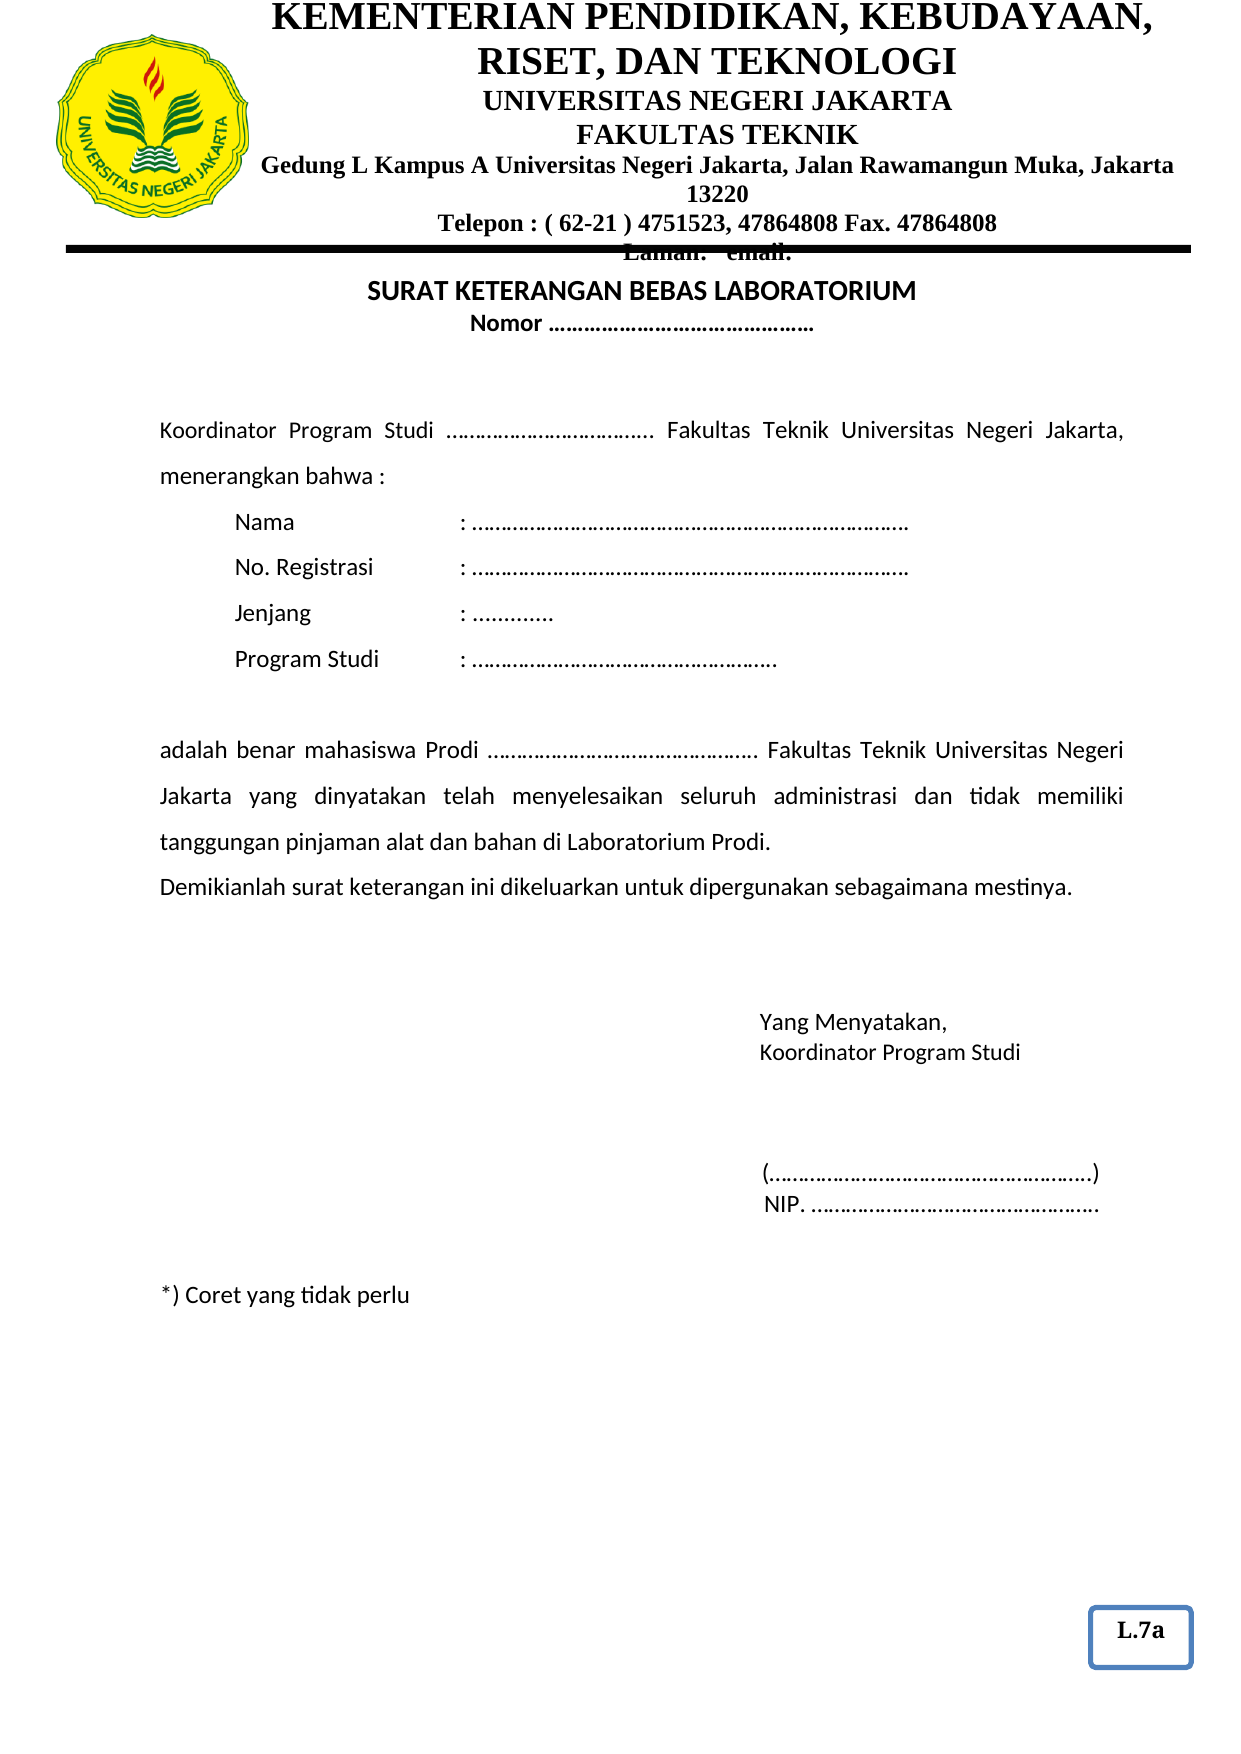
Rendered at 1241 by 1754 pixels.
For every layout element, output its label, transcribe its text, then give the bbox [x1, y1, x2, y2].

text Demikianlah surat keterangan ini dikeluarkan untuk dipergunakan sebagaimana mestinya. [159, 872, 1125, 902]
text *) Coret yang tidak perlu [159, 1280, 1125, 1310]
text Koordinator Program Studi ……………………………... Fakultas Teknik Universitas Negeri Jakarta, menerangkan bahwa : [159, 414, 1125, 491]
text Nama : …………………………………………………………………. [234, 506, 1125, 536]
text Jenjang : ............. [234, 597, 1125, 628]
text NIP. ………………………………………….. [159, 1188, 1100, 1219]
text Koordinator Program Studi [759, 1037, 1125, 1066]
text SURAT KETERANGAN BEBAS LABORATORIUM [159, 272, 1125, 307]
text Yang Menyatakan, [759, 1006, 1075, 1037]
text (………………………………………………..) [159, 1158, 1100, 1188]
text adalah benar mahasiswa Prodi ……………………………………….. Fakultas Teknik Universitas Negeri Jakarta yang dinyatakan telah menyelesaikan seluruh administrasi dan tidak memiliki tanggungan pinjaman alat dan bahan di Laboratorium Prodi. [159, 734, 1125, 856]
text Nomor ……………………………………… [159, 307, 1125, 338]
text No. Registrasi : …………………………………………………………………. [234, 551, 1125, 582]
picture [56, 34, 249, 218]
text Program Studi : …………………………………………….. [234, 643, 1125, 673]
